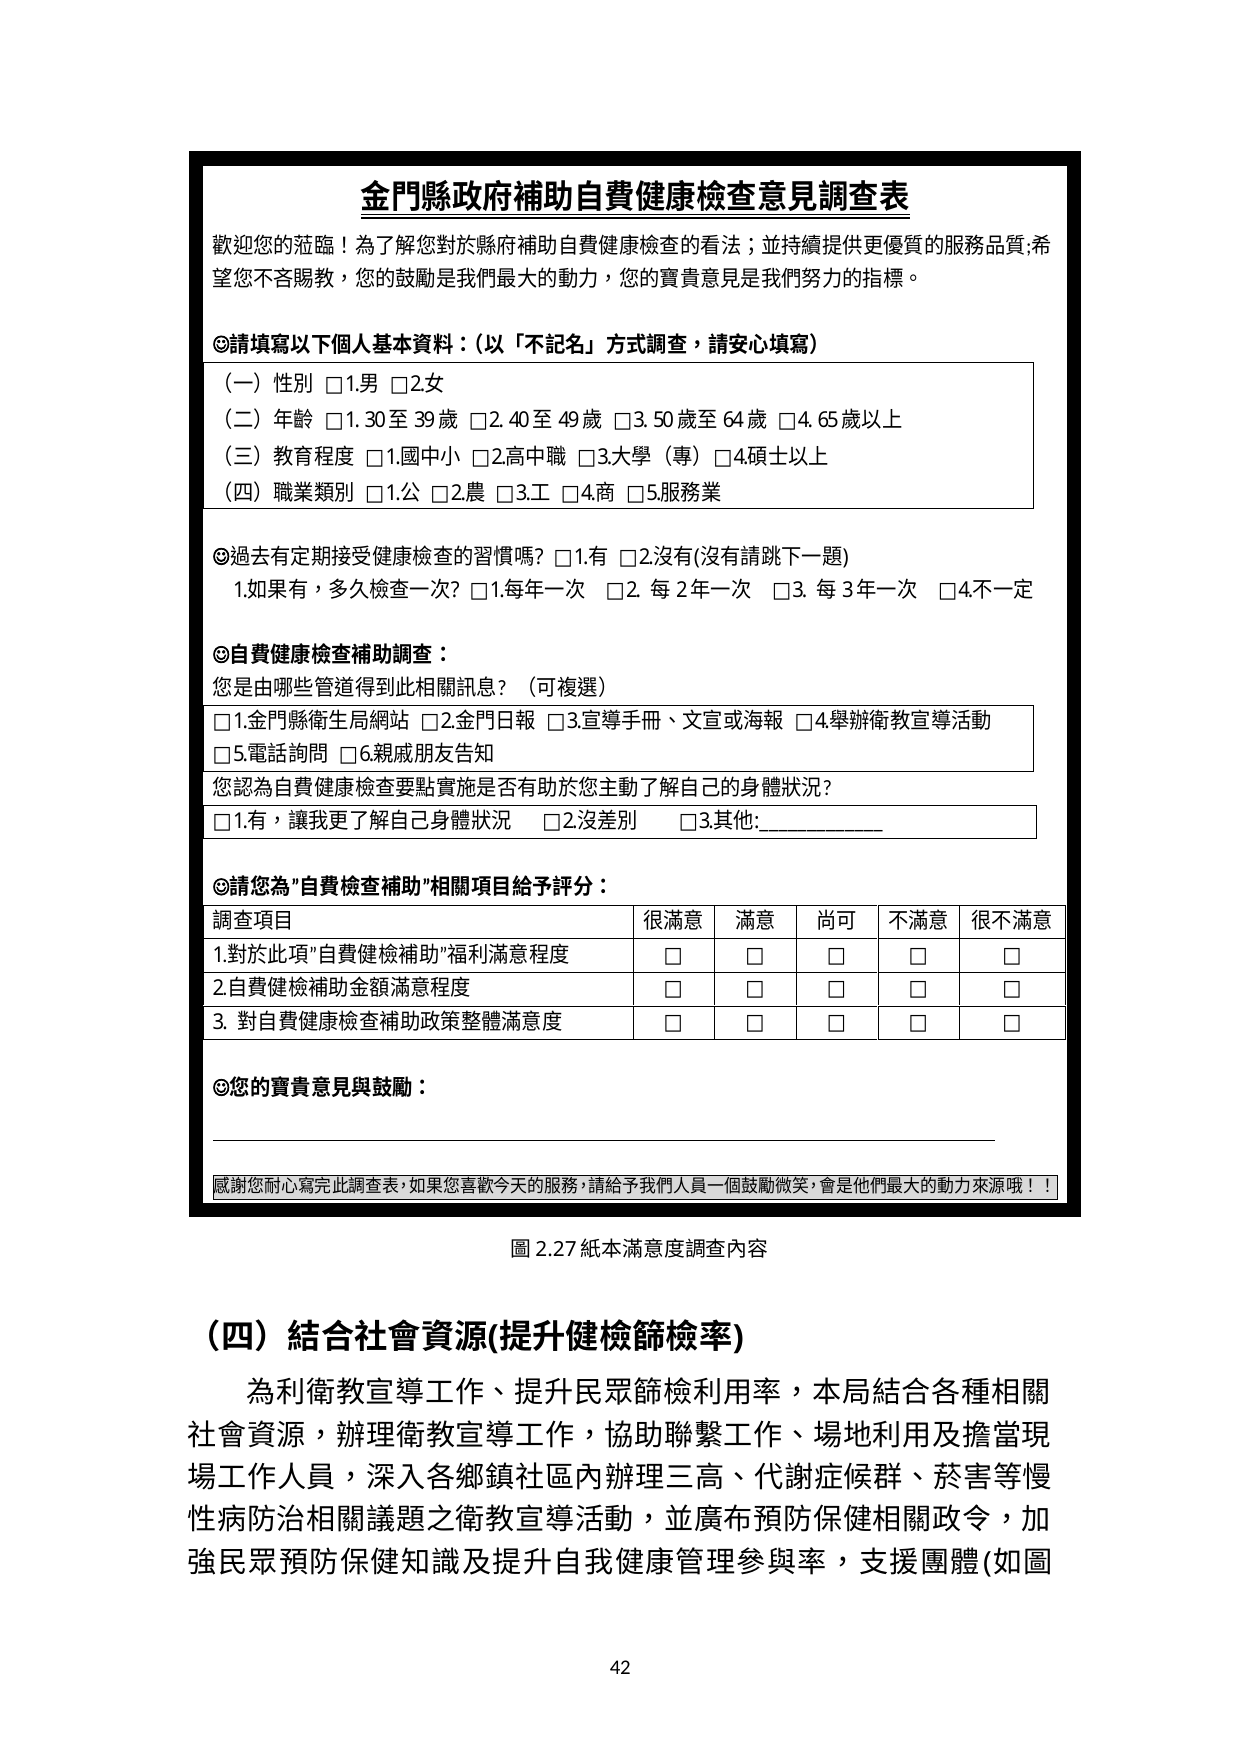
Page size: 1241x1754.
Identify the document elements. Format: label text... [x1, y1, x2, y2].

list （四）結合社會資源(提升健檢篩檢率) [187, 1319, 1053, 1356]
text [187, 1369, 1053, 1581]
